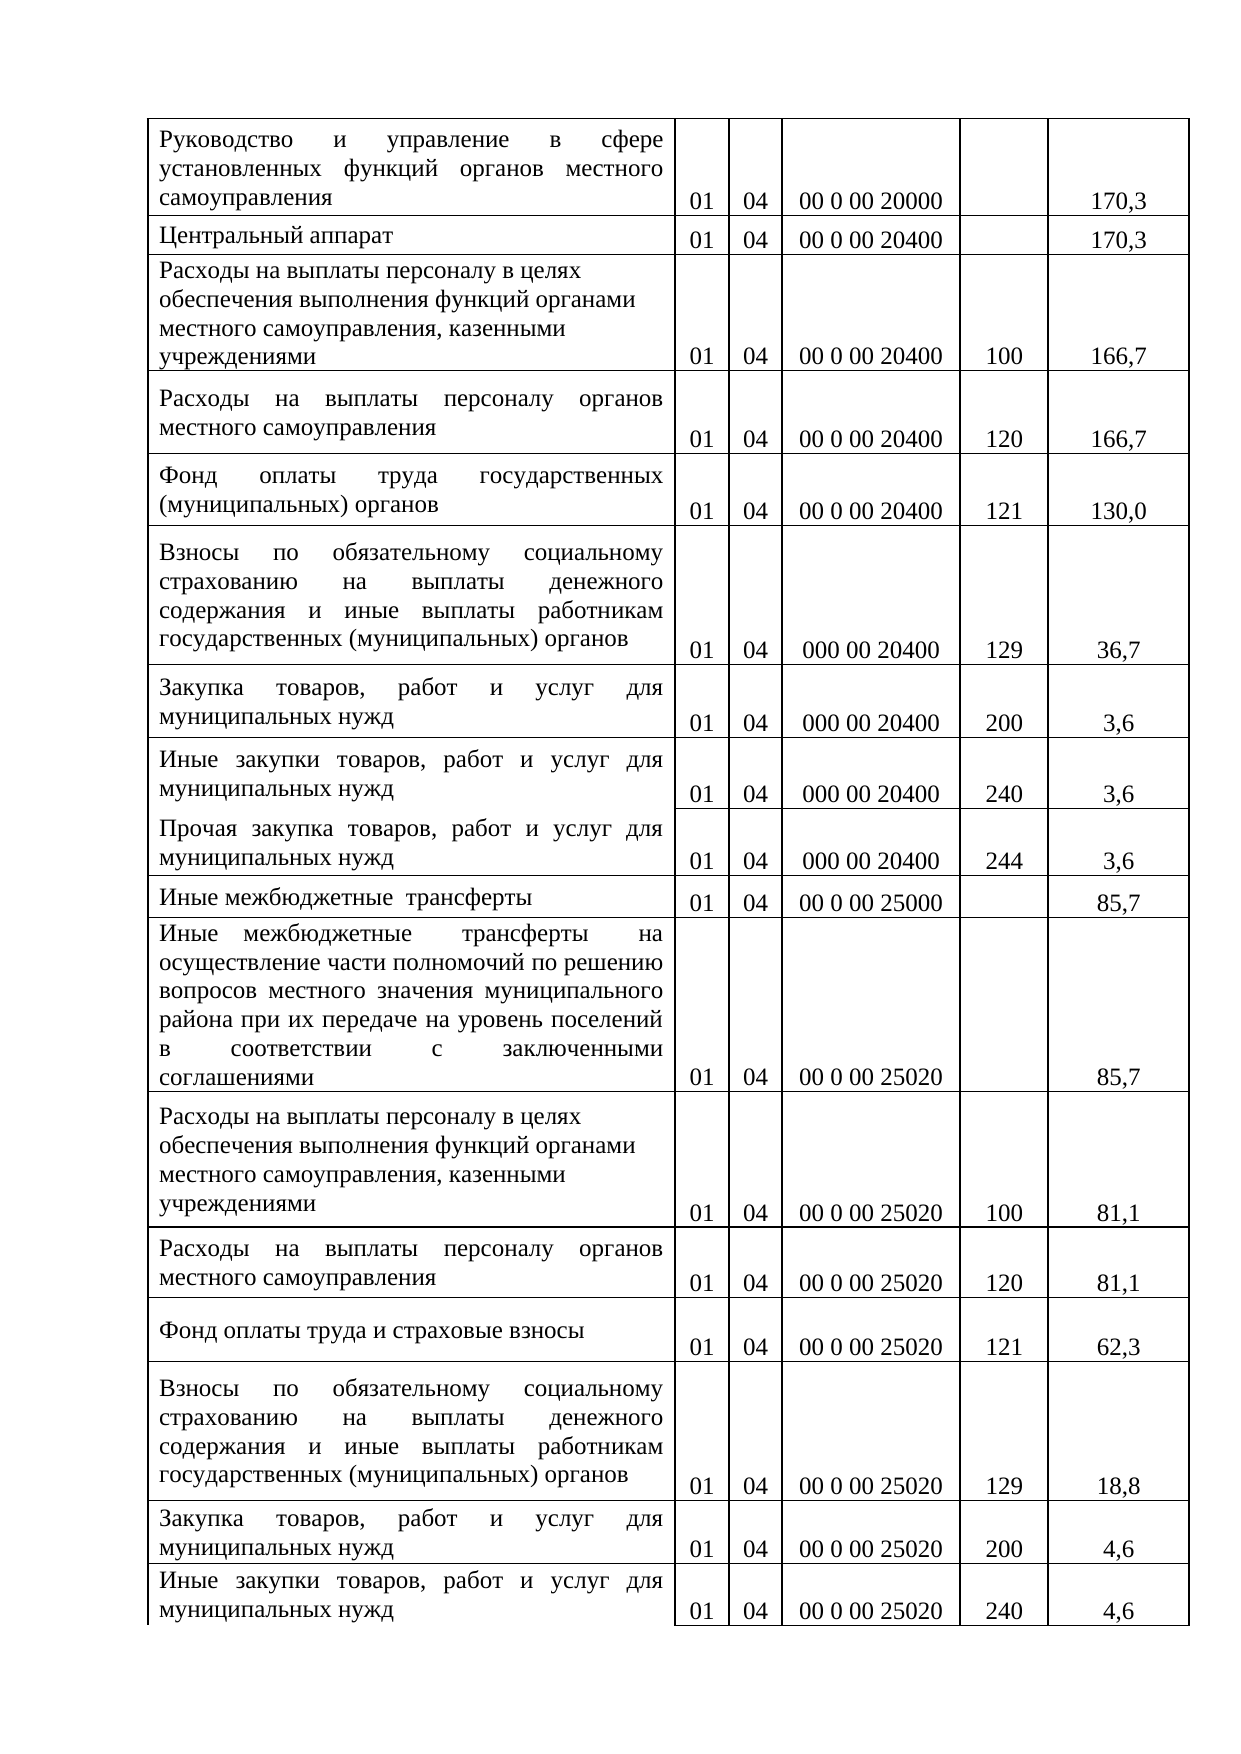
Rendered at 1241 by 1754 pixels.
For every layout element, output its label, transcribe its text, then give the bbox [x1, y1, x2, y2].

table_cell 04 [730, 1092, 781, 1226]
table_cell 04 [730, 526, 781, 664]
table_cell Фонд оплаты труда и страховые взносы [149, 1298, 674, 1361]
table_cell 00 0 00 25020 [783, 1362, 959, 1500]
table_cell 166,7 [1049, 371, 1188, 453]
table_cell Прочая закупка товаров, работ и услуг для муниципальных нужд [149, 808, 674, 875]
table_cell 01 [676, 1501, 728, 1562]
table_cell 130,0 [1049, 454, 1188, 525]
table_cell Иные межбюджетные трансферты [149, 876, 674, 917]
table_cell Иные закупки товаров, работ и услуг для муниципальных нужд [149, 738, 674, 808]
table_cell 01 [676, 1298, 728, 1361]
table_cell 00 0 00 25020 [783, 1092, 959, 1226]
table_cell 04 [730, 119, 781, 215]
table_cell 01 [676, 665, 728, 737]
table_cell 04 [730, 1228, 781, 1297]
table_cell 04 [730, 1564, 781, 1625]
table_cell Фонд оплаты труда государственных (муниципальных) органов [149, 454, 674, 525]
table_cell Расходы на выплаты персоналу в целях обеспечения выполнения функций органами местного самоуправления, казенными учреждениями [149, 255, 674, 370]
table_cell Взносы по обязательному социальному страхованию на выплаты денежного содержания и иные выплаты работникам государственных (муниципальных) органов [149, 1362, 674, 1500]
table_cell 240 [961, 1564, 1047, 1625]
table_cell 244 [961, 809, 1047, 875]
table_cell 00 0 00 25020 [783, 1228, 959, 1297]
table_cell 170,3 [1049, 216, 1188, 254]
table_cell 166,7 [1049, 255, 1188, 370]
table_cell 04 [730, 454, 781, 525]
table_cell 01 [676, 1362, 728, 1500]
table_cell 85,7 [1049, 876, 1188, 917]
table_cell 01 [676, 255, 728, 370]
table_cell 81,1 [1049, 1092, 1188, 1226]
table_cell 01 [676, 371, 728, 453]
table_cell 000 00 20400 [783, 665, 959, 737]
table_cell Закупка товаров, работ и услуг для муниципальных нужд [149, 665, 674, 737]
table_cell 3,6 [1049, 738, 1188, 808]
table_cell 01 [676, 738, 728, 808]
table_cell 3,6 [1049, 665, 1188, 737]
table_cell 200 [961, 665, 1047, 737]
table_cell 00 0 00 25020 [783, 1501, 959, 1562]
table_cell 4,6 [1049, 1501, 1188, 1562]
table_cell 81,1 [1049, 1228, 1188, 1297]
table_cell [961, 216, 1047, 254]
table_cell 04 [730, 216, 781, 254]
table_cell 18,8 [1049, 1362, 1188, 1500]
table_cell Иные закупки товаров, работ и услуг для муниципальных нужд [149, 1564, 674, 1625]
table_cell 00 0 00 20400 [783, 255, 959, 370]
table_cell Расходы на выплаты персоналу органов местного самоуправления [149, 371, 674, 453]
table_cell 62,3 [1049, 1298, 1188, 1361]
table_cell 01 [676, 918, 728, 1091]
table_cell 36,7 [1049, 526, 1188, 664]
table_cell 00 0 00 20000 [783, 119, 959, 215]
table_cell 01 [676, 1092, 728, 1226]
table_cell 129 [961, 526, 1047, 664]
table_cell 04 [730, 255, 781, 370]
table_cell 000 00 20400 [783, 526, 959, 664]
table_cell Закупка товаров, работ и услуг для муниципальных нужд [149, 1501, 674, 1562]
table_cell 000 00 20400 [783, 809, 959, 875]
table_cell 01 [676, 216, 728, 254]
table_cell 04 [730, 1298, 781, 1361]
table_cell 01 [676, 1564, 728, 1625]
table_cell Руководство и управление в сфере установленных функций органов местного самоуправления [149, 119, 674, 215]
table_cell Взносы по обязательному социальному страхованию на выплаты денежного содержания и иные выплаты работникам государственных (муниципальных) органов [149, 526, 674, 664]
table_cell [961, 918, 1047, 1091]
table_cell [961, 119, 1047, 215]
table_cell 01 [676, 1228, 728, 1297]
table_cell Центральный аппарат [149, 216, 674, 254]
table_cell 04 [730, 918, 781, 1091]
table_cell 04 [730, 1501, 781, 1562]
table_cell 100 [961, 255, 1047, 370]
table_cell 121 [961, 454, 1047, 525]
table_cell 01 [676, 454, 728, 525]
table_cell 04 [730, 809, 781, 875]
table_cell Иные межбюджетные трансферты на осуществление части полномочий по решению вопросов местного значения муниципального района при их передаче на уровень поселений в соответствии с заключенными соглашениями [149, 918, 674, 1091]
table_cell 00 0 00 20400 [783, 216, 959, 254]
table_cell 01 [676, 119, 728, 215]
table_cell 00 0 00 25020 [783, 918, 959, 1091]
table_cell 01 [676, 809, 728, 875]
table_cell 170,3 [1049, 119, 1188, 215]
table_cell 04 [730, 1362, 781, 1500]
table_cell 04 [730, 876, 781, 917]
table_cell Расходы на выплаты персоналу в целях обеспечения выполнения функций органами местного самоуправления, казенными учреждениями [149, 1092, 674, 1226]
table_cell 200 [961, 1501, 1047, 1562]
table_cell 4,6 [1049, 1564, 1188, 1625]
table_cell 240 [961, 738, 1047, 808]
table_cell 100 [961, 1092, 1047, 1226]
table_cell 00 0 00 20400 [783, 454, 959, 525]
table_cell 00 0 00 25000 [783, 876, 959, 917]
table_cell 3,6 [1049, 809, 1188, 875]
table_cell 04 [730, 371, 781, 453]
table_cell 120 [961, 371, 1047, 453]
table_cell 04 [730, 738, 781, 808]
table_cell 000 00 20400 [783, 738, 959, 808]
table_cell 01 [676, 876, 728, 917]
table_cell 85,7 [1049, 918, 1188, 1091]
table_cell 00 0 00 25020 [783, 1564, 959, 1625]
table_cell 04 [730, 665, 781, 737]
table_cell 121 [961, 1298, 1047, 1361]
table_cell 00 0 00 20400 [783, 371, 959, 453]
table_cell 129 [961, 1362, 1047, 1500]
table_cell [961, 876, 1047, 917]
table_cell 00 0 00 25020 [783, 1298, 959, 1361]
table_cell Расходы на выплаты персоналу органов местного самоуправления [149, 1228, 674, 1297]
table_cell 01 [676, 526, 728, 664]
table_cell 120 [961, 1228, 1047, 1297]
